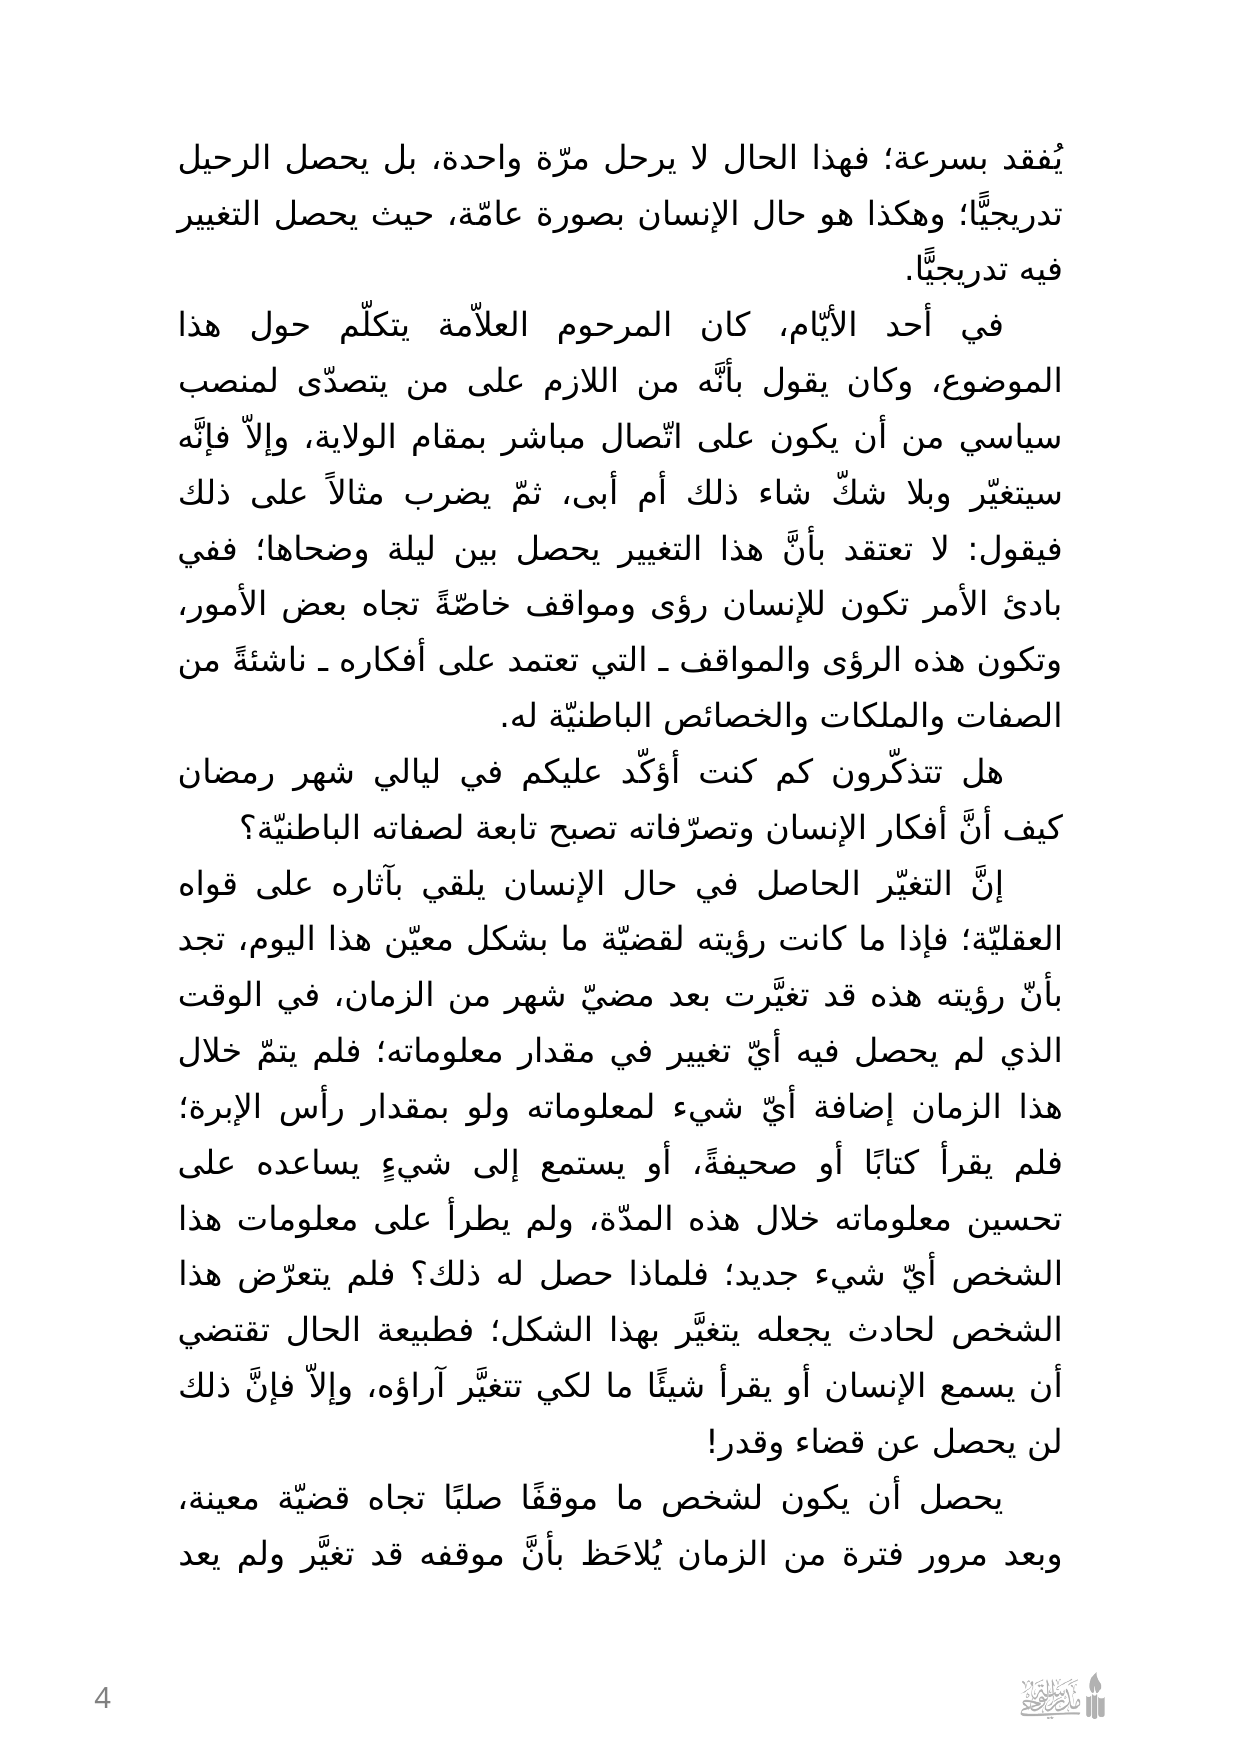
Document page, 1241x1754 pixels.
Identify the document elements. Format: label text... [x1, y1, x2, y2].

text هل تتذكّرون كم كنت أؤكّد عليكم في ليالي شهر رمضان كيف أنَّ أفكار الإنسان وتصرّفاته تصبح تابعة لصفاته الباطنيّة؟ [177, 750, 1063, 862]
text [177, 1476, 1063, 1587]
text إنَّ التغيّر الحاصل في حال الإنسان يلقي بآثاره على قواه العقليّة؛ فإذا ما كانت رؤيته لقضيّة ما بشكل معيّن هذا اليوم، تجد بأنّ رؤيته هذه قد تغيَّرت بعد مضيّ شهر من الزمان، في الوقت الذي لم يحصل فيه أيّ تغيير في مقدار معلوماته؛ فلم يتمّ خلال هذا الزمان إضافة أيّ شيء لمعلوماته ولو بمقدار رأس الإبرة؛ فلم يقرأ كتابًا أو صحيفةً، أو يستمع إلى شيءٍ يساعده على تحسين معلوماته خلال هذه المدّة، ولم يطرأ على معلومات هذا الشخص أيّ شيء جديد؛ فلماذا حصل له ذلك؟ فلم يتعرّض هذا الشخص لحادث يجعله يتغيَّر بهذا الشكل؛ فطبيعة الحال تقتضي أن يسمع الإنسان أو يقرأ شيئًا ما لكي تتغيَّر آراؤه، وإلاّ فإنَّ ذلك لن يحصل عن قضاء وقدر! [177, 862, 1063, 1476]
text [177, 136, 1063, 303]
text في أحد الأيّام، كان المرحوم العلاّمة يتكلّم حول هذا الموضوع، وكان يقول بأنَّه من اللازم على من يتصدّى لمنصب سياسي من أن يكون على اتّصال مباشر بمقام الولاية، وإلاّ فإنَّه سيتغيّر وبلا شكّ شاء ذلك أم أبى، ثمّ يضرب مثالاً على ذلك فيقول: لا تعتقد بأنَّ هذا التغيير يحصل بين ليلة وضحاها؛ ففي بادئ الأمر تكون للإنسان رؤى ومواقف خاصّةً تجاه بعض الأمور، وتكون هذه الرؤى والمواقف ـ التي تعتمد على أفكاره ـ ناشئةً من الصفات والملكات والخصائص الباطنيّة له. [177, 303, 1063, 750]
picture [1020, 1672, 1105, 1719]
